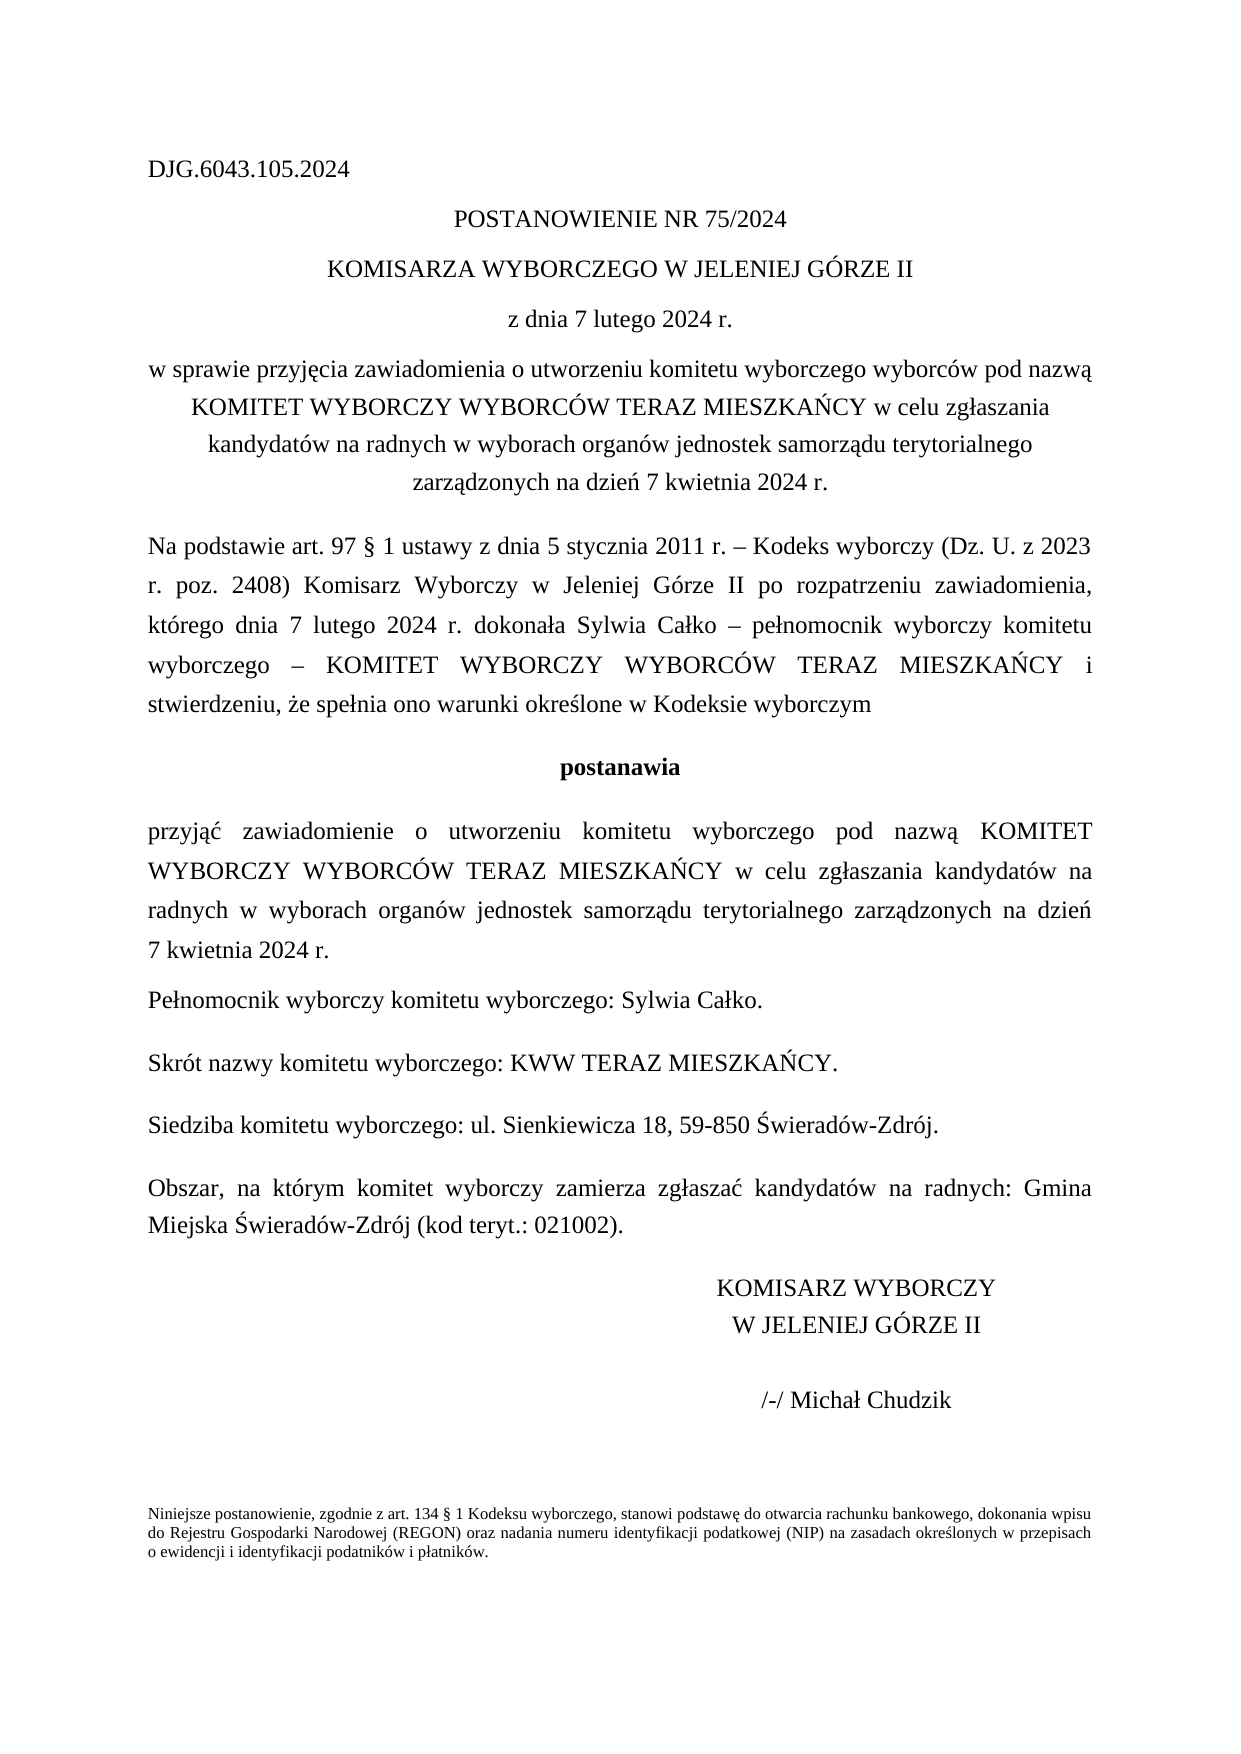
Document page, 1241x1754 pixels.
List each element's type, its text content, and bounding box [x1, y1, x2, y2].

text KOMISARZ WYBORCZY w Jeleniej Górze II /-/ Michał Chudzik [620, 1266, 1093, 1416]
text POSTANOWIENIE NR 75/2024 [148, 198, 1093, 235]
text DJG.6043.105.2024 [148, 148, 1093, 185]
text w sprawie przyjęcia zawiadomienia o utworzeniu komitetu wyborczego wyborców pod nazwą KOMITET WYBORCZY WYBORCÓW TERAZ MIESZKAŃCY w celu zgłaszania kandydatów na radnych w wyborach organów jednostek samorządu terytorialnego zarządzonych na dzień 7 kwietnia 2024 r. [148, 348, 1093, 498]
text Obszar, na którym komitet wyborczy zamierza zgłaszać kandydatów na radnych: Gmina Miejska Świeradów-Zdrój (kod teryt.: 021002). [148, 1166, 1093, 1241]
text Pełnomocnik wyborczy komitetu wyborczego: Sylwia Całko. [148, 979, 1093, 1016]
text Na podstawie art. 97 § 1 ustawy z dnia 5 stycznia 2011 r. – Kodeks wyborczy (Dz. U. z 2023 r. poz. 2408) Komisarz Wyborczy w Jeleniej Górze II po rozpatrzeniu zawiadomienia, którego dnia 7 lutego 2024 r. dokonała Sylwia Całko – pełnomocnik wyborczy komitetu wyborczego – KOMITET WYBORCZY WYBORCÓW TERAZ MIESZKAŃCY i stwierdzeniu, że spełnia ono warunki określone w Kodeksie wyborczym [148, 523, 1093, 721]
text Niniejsze postanowienie, zgodnie z art. 134 § 1 Kodeksu wyborczego, stanowi podstawę do otwarcia rachunku bankowego, dokonania wpisu do Rejestru Gospodarki Narodowej (REGON) oraz nadania numeru identyfikacji podatkowej (NIP) na zasadach określonych w przepisach o ewidencji i identyfikacji podatników i płatników. [148, 1504, 1093, 1561]
text Komisarza Wyborczego w Jeleniej Górze II [148, 248, 1093, 285]
text z dnia 7 lutego 2024 r. [148, 298, 1093, 335]
text postanawia [148, 746, 1093, 783]
text Siedziba komitetu wyborczego: ul. Sienkiewicza 18, 59-850 Świeradów-Zdrój. [148, 1104, 1093, 1141]
text przyjąć zawiadomienie o utworzeniu komitetu wyborczego pod nazwą KOMITET WYBORCZY WYBORCÓW TERAZ MIESZKAŃCY w celu zgłaszania kandydatów na radnych w wyborach organów jednostek samorządu terytorialnego zarządzonych na dzień 7 kwietnia 2024 r. [148, 808, 1093, 966]
text Skrót nazwy komitetu wyborczego: KWW TERAZ MIESZKAŃCY. [148, 1041, 1093, 1079]
